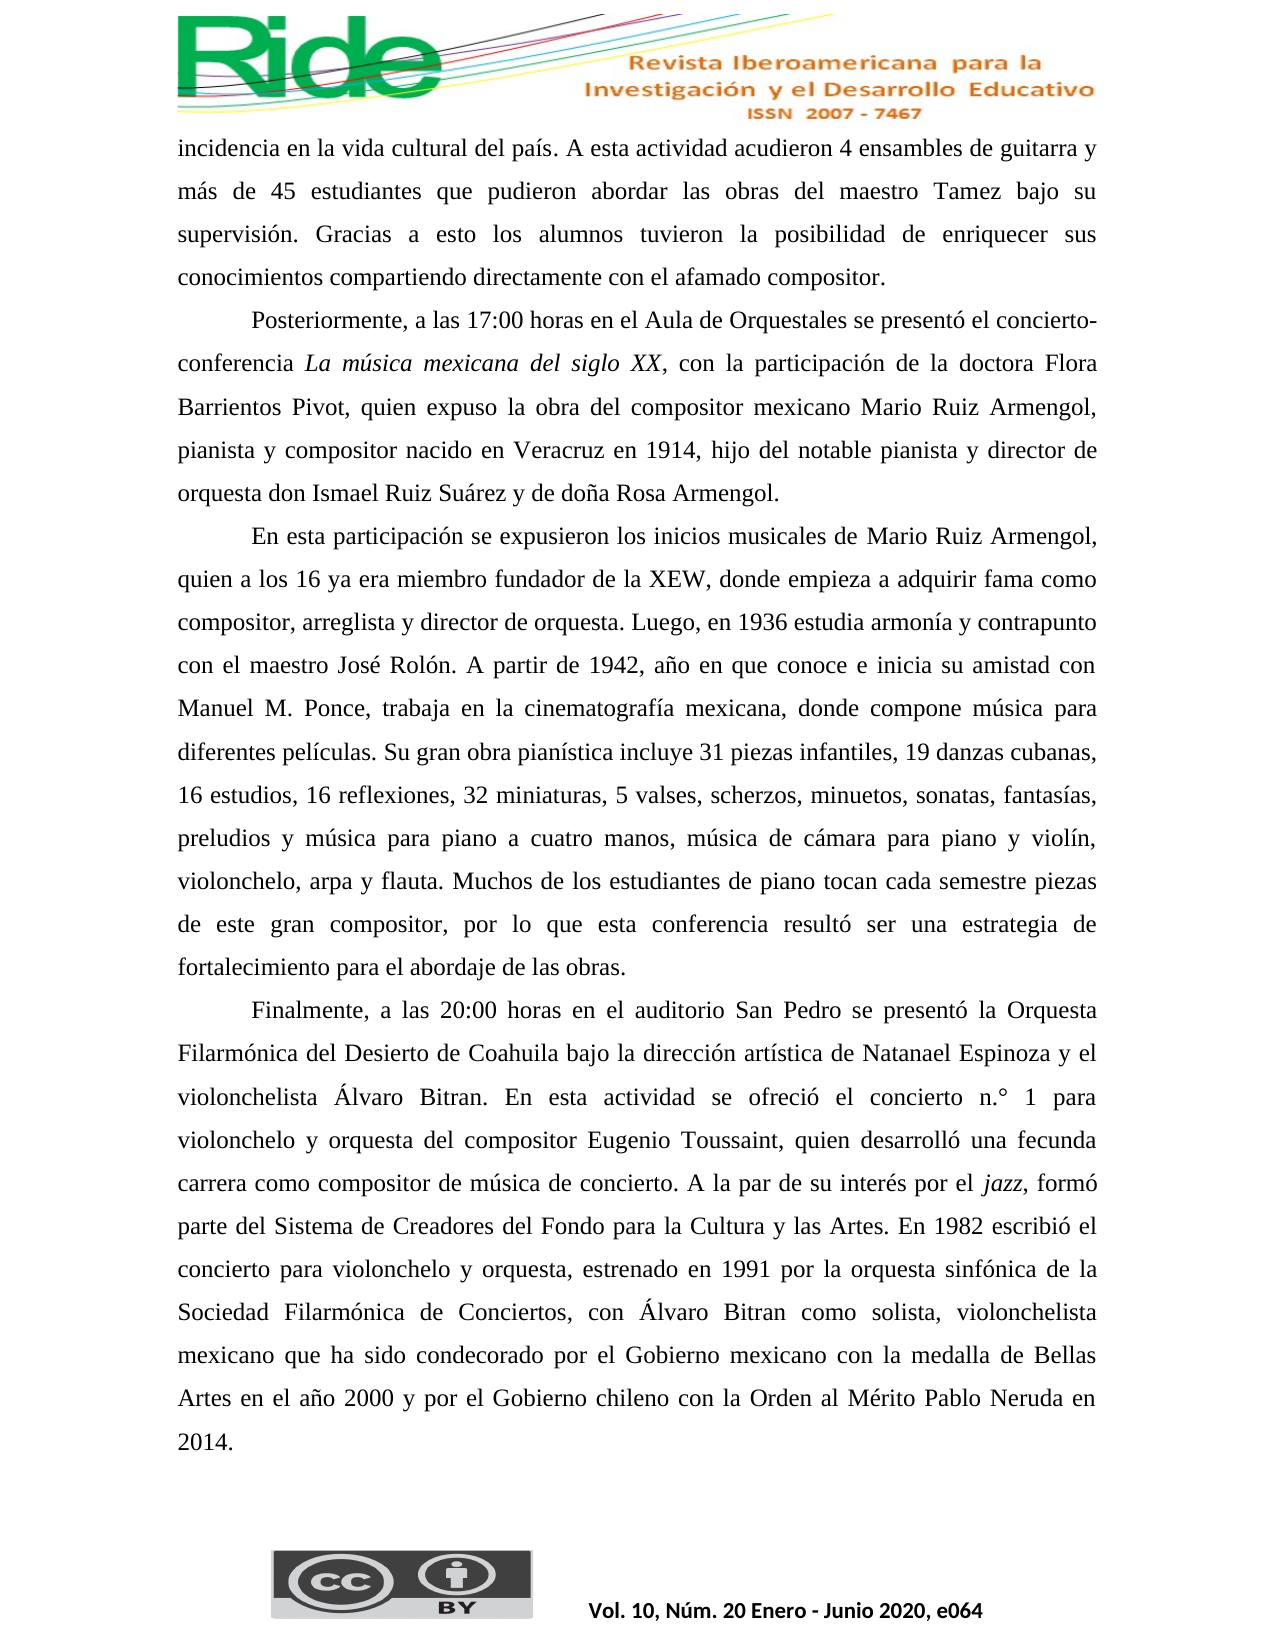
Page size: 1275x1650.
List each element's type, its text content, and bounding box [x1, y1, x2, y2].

picture [177, 14, 1098, 123]
text Finalmente, a las 20:00 horas en el auditorio San Pedro se presentó la Orquesta Filarmónica del Desierto de Coahuila bajo la dirección artística de Natanael Espinoza y el violonchelista Álvaro Bitran. En esta actividad se ofreció el concierto n.° 1 para violonchelo y orquesta del compositor Eugenio Toussaint, quien desarrolló una fecunda carrera como compositor de música de concierto. A la par de su interés por el jazz, formó parte del Sistema de Creadores del Fondo para la Cultura y las Artes. En 1982 escribió el concierto para violonchelo y orquesta, estrenado en 1991 por la orquesta sinfónica de la Sociedad Filarmónica de Conciertos, con Álvaro Bitran como solista, violonchelista mexicano que ha sido condecorado por el Gobierno mexicano con la medalla de Bellas Artes en el año 2000 y por el Gobierno chileno con la Orden al Mérito Pablo Neruda en 2014. [177, 995, 1098, 1455]
text Posteriormente, a las 17:00 horas en el Aula de Orquestales se presentó el concierto-conferencia La música mexicana del siglo XX, con la participación de la doctora Flora Barrientos Pivot, quien expuso la obra del compositor mexicano Mario Ruiz Armengol, pianista y compositor nacido en Veracruz en 1914, hijo del notable pianista y director de orquesta don Ismael Ruiz Suárez y de doña Rosa Armengol. [177, 305, 1098, 507]
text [177, 133, 1098, 291]
text En esta participación se expusieron los inicios musicales de Mario Ruiz Armengol, quien a los 16 ya era miembro fundador de la XEW, donde empieza a adquirir fama como compositor, arreglista y director de orquesta. Luego, en 1936 estudia armonía y contrapunto con el maestro José Rolón. A partir de 1942, año en que conoce e inicia su amistad con Manuel M. Ponce, trabaja en la cinematografía mexicana, donde compone música para diferentes películas. Su gran obra pianística incluye 31 piezas infantiles, 19 danzas cubanas, 16 estudios, 16 reflexiones, 32 miniaturas, 5 valses, scherzos, minuetos, sonatas, fantasías, preludios y música para piano a cuatro manos, música de cámara para piano y violín, violonchelo, arpa y flauta. Muchos de los estudiantes de piano tocan cada semestre piezas de este gran compositor, por lo que esta conferencia resultó ser una estrategia de fortalecimiento para el abordaje de las obras. [177, 521, 1098, 981]
picture [270, 1550, 534, 1619]
